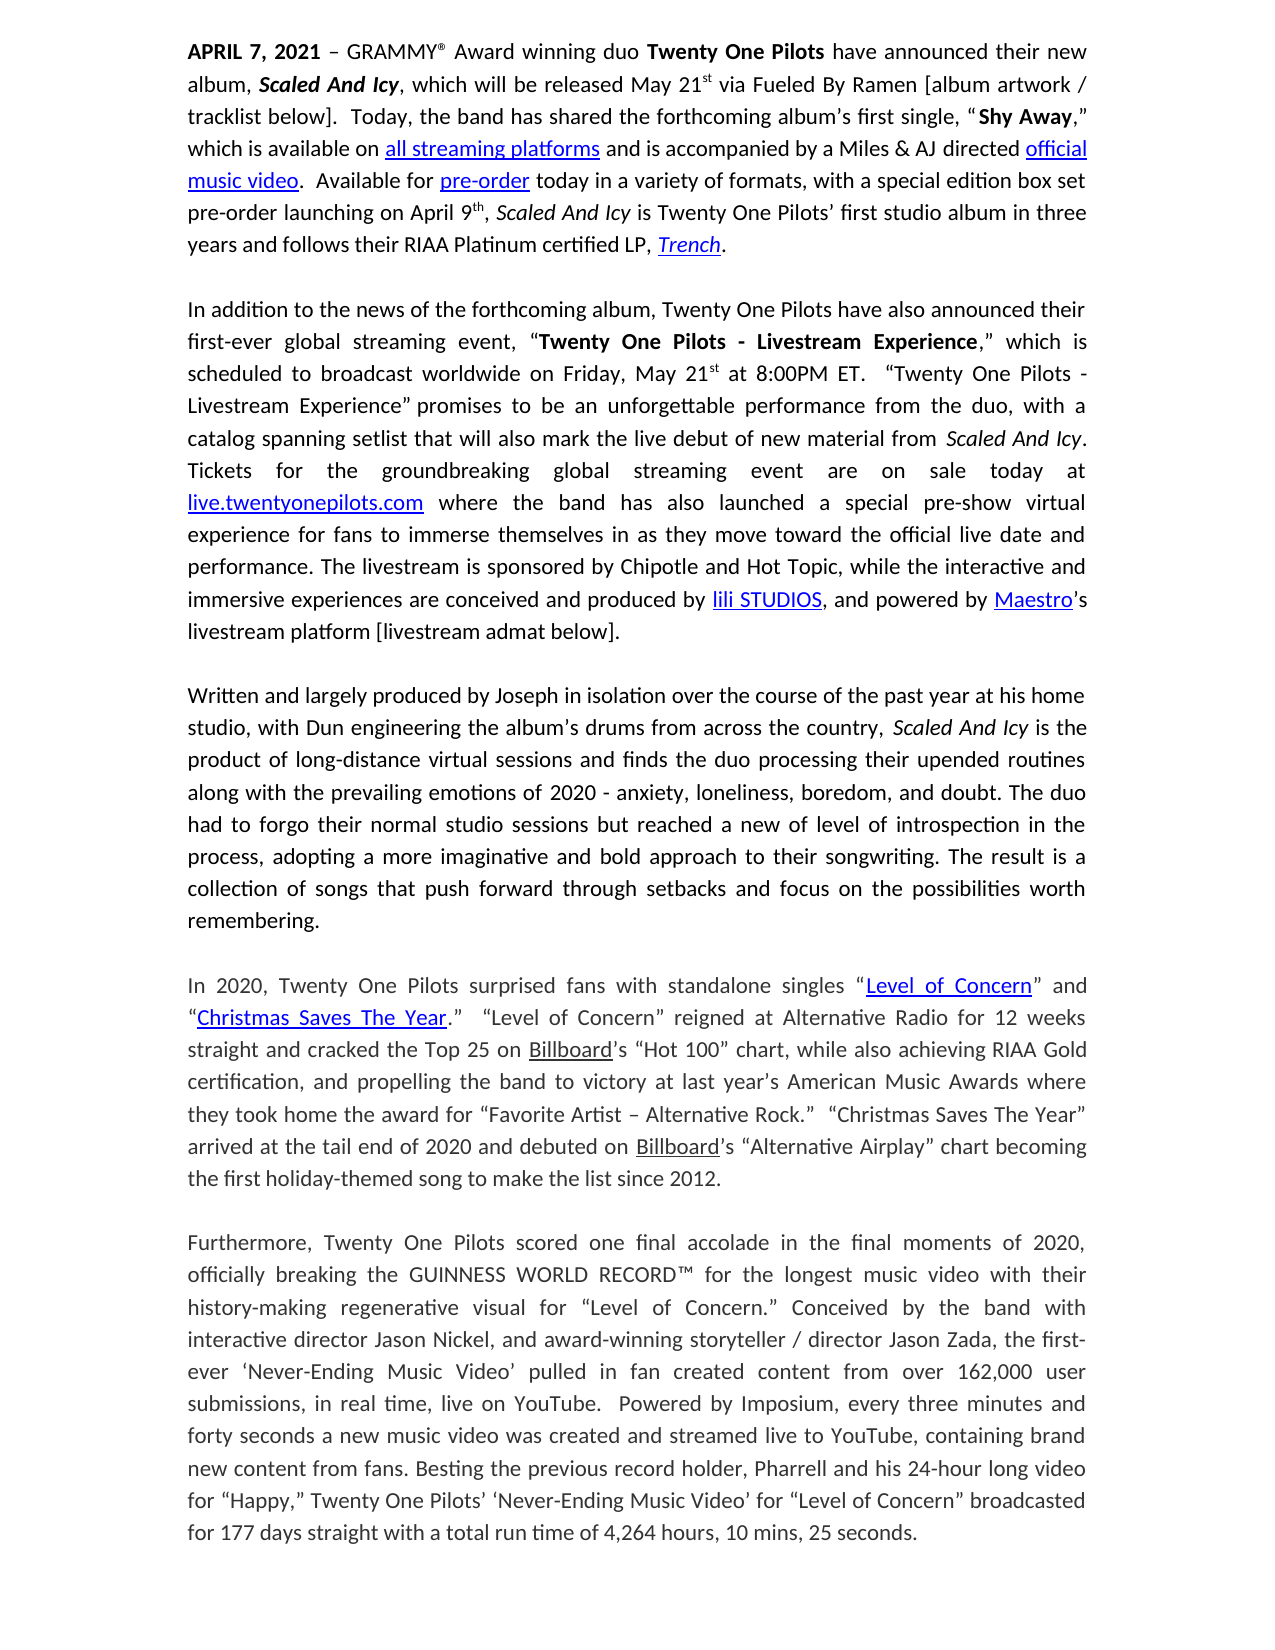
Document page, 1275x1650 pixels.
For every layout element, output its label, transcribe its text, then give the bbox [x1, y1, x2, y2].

text Furthermore, Twenty One Pilots scored one final accolade in the final moments of 2020, officially breaking the GUINNESS WORLD RECORD™ for the longest music video with their history-making regenerative visual for “Level of Concern.” Conceived by the band with interactive director Jason Nickel, and award-winning storyteller / director Jason Zada, the first-ever ‘Never-Ending Music Video’ pulled in fan created content from over 162,000 user submissions, in real time, live on YouTube. Powered by Imposium, every three minutes and forty seconds a new music video was created and streamed live to YouTube, containing brand new content from fans. Besting the previous record holder, Pharrell and his 24-hour long video for “Happy,” Twenty One Pilots’ ‘Never-Ending Music Video’ for “Level of Concern” broadcasted for 177 days straight with a total run time of 4,264 hours, 10 mins, 25 seconds. [187, 1433, 1087, 1497]
text In 2020, Twenty One Pilots surprised fans with standalone singles “Level of Concern” and “Christmas Saves The Year.” “Level of Concern” reigned at Alternative Radio for 12 weeks straight and cracked the Top 25 on Billboard’s “Hot 100” chart, while also achieving RIAA Gold certification, and propelling the band to victory at last year’s American Music Awards where they took home the award for “Favorite Artist – Alternative Rock.” “Christmas Saves The Year” arrived at the tail end of 2020 and debuted on Billboard’s “Alternative Airplay” chart becoming the first holiday-themed song to make the list since 2012. [187, 971, 1087, 1111]
text Written and largely produced by Joseph in isolation over the course of the past year at his home studio, with Dun engineering the album’s drums from across the country, Scaled And Icy is the product of long-distance virtual sessions and finds the duo processing their upended routines along with the prevailing emotions of 2020 - anxiety, loneliness, boredom, and doubt. The duo had to forgo their normal studio sessions but reached a new of level of introspection in the process, adopting a more imaginative and bold approach to their songwriting. The result is a collection of songs that push forward through setbacks and focus on the possibilities worth remembering. [187, 681, 1087, 934]
text Furthermore, Twenty One Pilots scored one final accolade in the final moments of 2020, officially breaking the GUINNESS WORLD RECORD™ for the longest music video with their history-making regenerative visual for “Level of Concern.” Conceived by the band with interactive director Jason Nickel, and award-winning storyteller / director Jason Zada, the first-ever ‘Never-Ending Music Video’ pulled in fan created content from over 162,000 user submissions, in real time, live on YouTube. Powered by Imposium, every three minutes and forty seconds a new music video was created and streamed live to YouTube, containing brand new content from fans. Besting the previous record holder, Pharrell and his 24-hour long video for “Happy,” Twenty One Pilots’ ‘Never-Ending Music Video’ for “Level of Concern” broadcasted for 177 days straight with a total run time of 4,264 hours, 10 mins, 25 seconds. [187, 1228, 1087, 1432]
text In 2020, Twenty One Pilots surprised fans with standalone singles “Level of Concern” and “Christmas Saves The Year.” “Level of Concern” reigned at Alternative Radio for 12 weeks straight and cracked the Top 25 on Billboard’s “Hot 100” chart, while also achieving RIAA Gold certification, and propelling the band to victory at last year’s American Music Awards where they took home the award for “Favorite Artist – Alternative Rock.” “Christmas Saves The Year” arrived at the tail end of 2020 and debuted on Billboard’s “Alternative Airplay” chart becoming the first holiday-themed song to make the list since 2012. [187, 1113, 1087, 1192]
text In addition to the news of the forthcoming album, Twenty One Pilots have also announced their first-ever global streaming event, “Twenty One Pilots - Livestream Experience,” which is scheduled to broadcast worldwide on Friday, May 21st at 8:00PM ET. “Twenty One Pilots - Livestream Experience” promises to be an unforgettable performance from the duo, with a catalog spanning setlist that will also mark the live debut of new material from Scaled And Icy. Tickets for the groundbreaking global streaming event are on sale today at live.twentyonepilots.com where the band has also launched a special pre-show virtual experience for fans to immerse themselves in as they move toward the official live date and performance. The livestream is sponsored by Chipotle and Hot Topic, while the interactive and immersive experiences are conceived and produced by lili STUDIOS, and powered by Maestro’s livestream platform [livestream admat below]. [187, 295, 1087, 645]
text APRIL 7, 2021 – GRAMMY® Award winning duo Twenty One Pilots have announced their new album, Scaled And Icy, which will be released May 21st via Fueled By Ramen [album artwork / tracklist below]. Today, the band has shared the forthcoming album’s first single, “Shy Away,” which is available on all streaming platforms and is accompanied by a Miles & AJ directed official music video. Available for pre-order today in a variety of formats, with a special edition box set pre-order launching on April 9th, Scaled And Icy is Twenty One Pilots’ first studio album in three years and follows their RIAA Platinum certified LP, Trench. [187, 37, 1087, 259]
